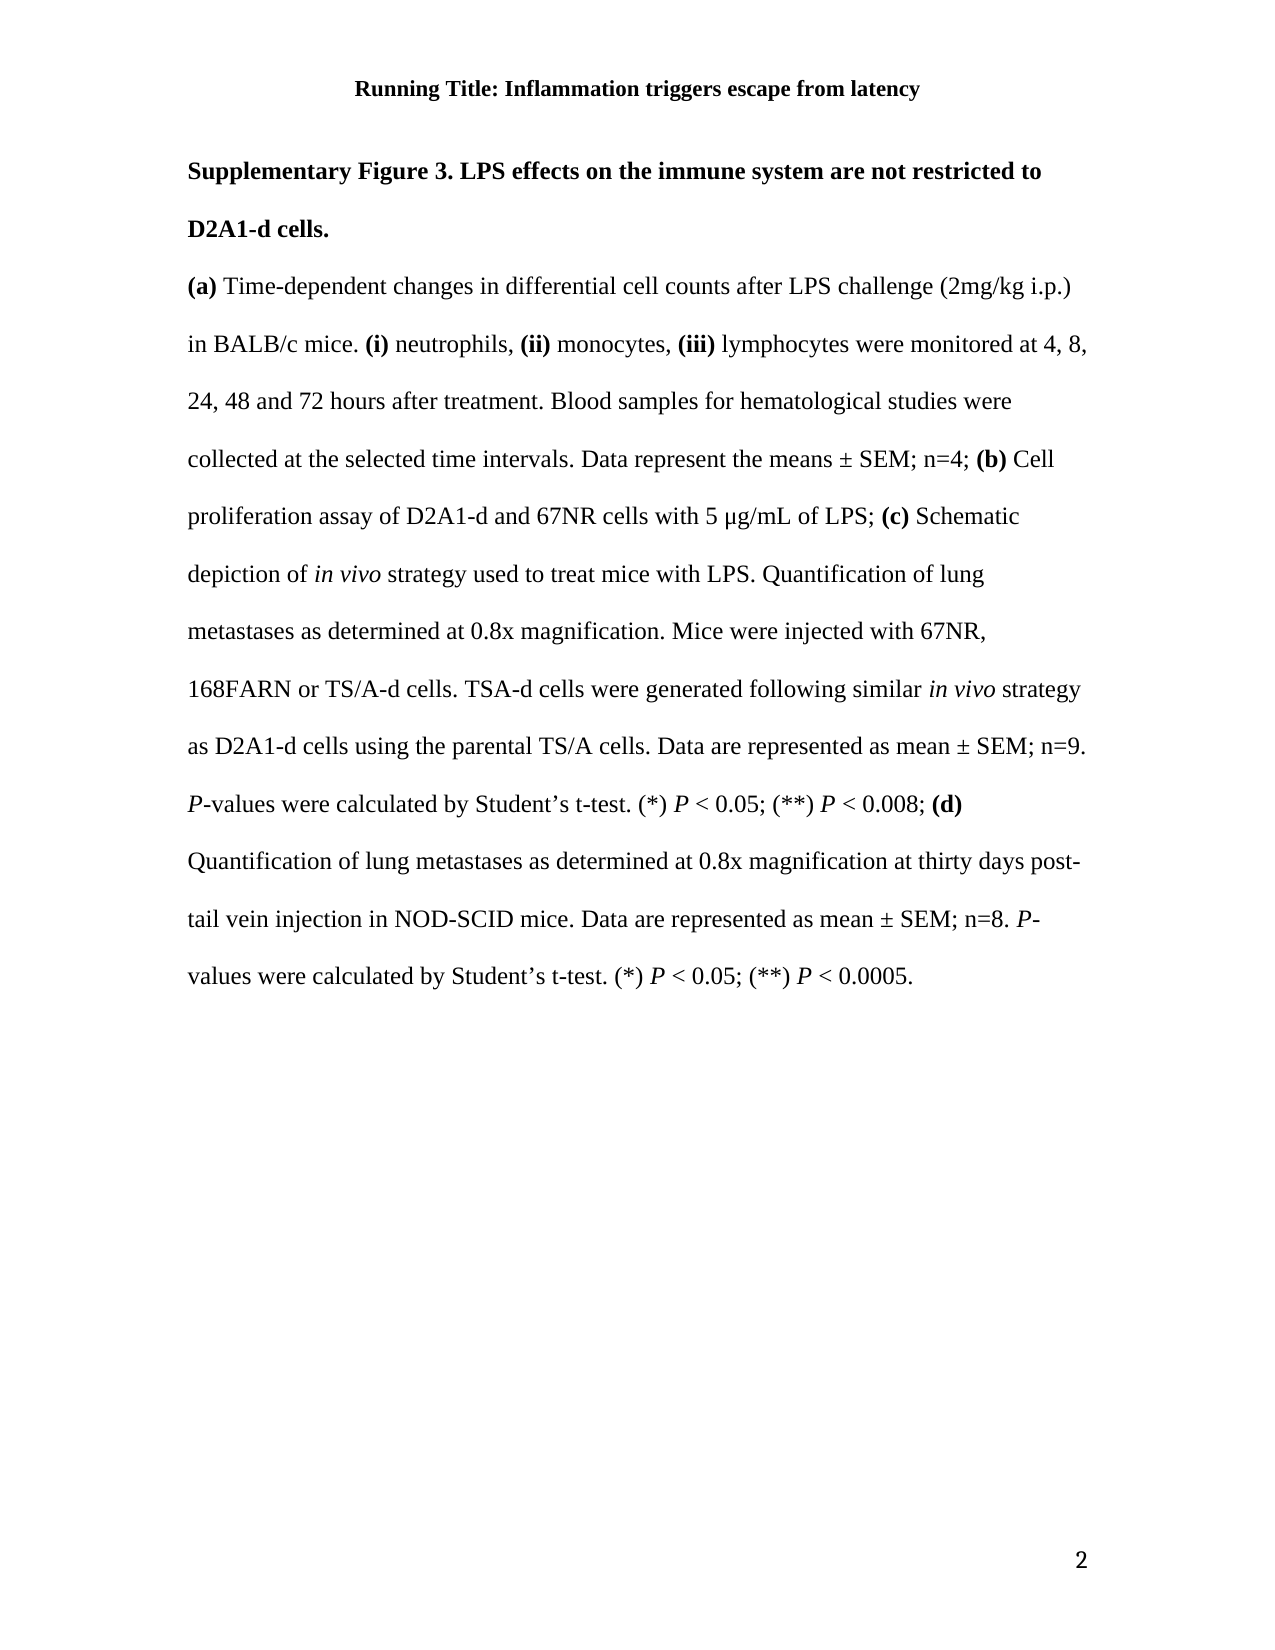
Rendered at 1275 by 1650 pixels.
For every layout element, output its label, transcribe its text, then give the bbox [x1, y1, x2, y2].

text Supplementary Figure 3. LPS effects on the immune system are not restricted to D2A1-d cells. [187, 156, 1087, 243]
text (a) Time-dependent changes in differential cell counts after LPS challenge (2mg/kg i.p.) in BALB/c mice. (i) neutrophils, (ii) monocytes, (iii) lymphocytes were monitored at 4, 8, 24, 48 and 72 hours after treatment. Blood samples for hematological studies were collected at the selected time intervals. Data represent the means ± SEM; n=4; (b) Cell proliferation assay of D2A1-d and 67NR cells with 5 μg/mL of LPS; (c) Schematic depiction of in vivo strategy used to treat mice with LPS. Quantification of lung metastases as determined at 0.8x magnification. Mice were injected with 67NR, 168FARN or TS/A-d cells. TSA-d cells were generated following similar in vivo strategy as D2A1-d cells using the parental TS/A cells. Data are represented as mean ± SEM; n=9. P-values were calculated by Student’s t-test. (*) P < 0.05; (**) P < 0.008; (d) Quantification of lung metastases as determined at 0.8x magnification at thirty days post-tail vein injection in NOD-SCID mice. Data are represented as mean ± SEM; n=8. P-values were calculated by Student’s t-test. (*) P < 0.05; (**) P < 0.0005. [187, 271, 1087, 990]
